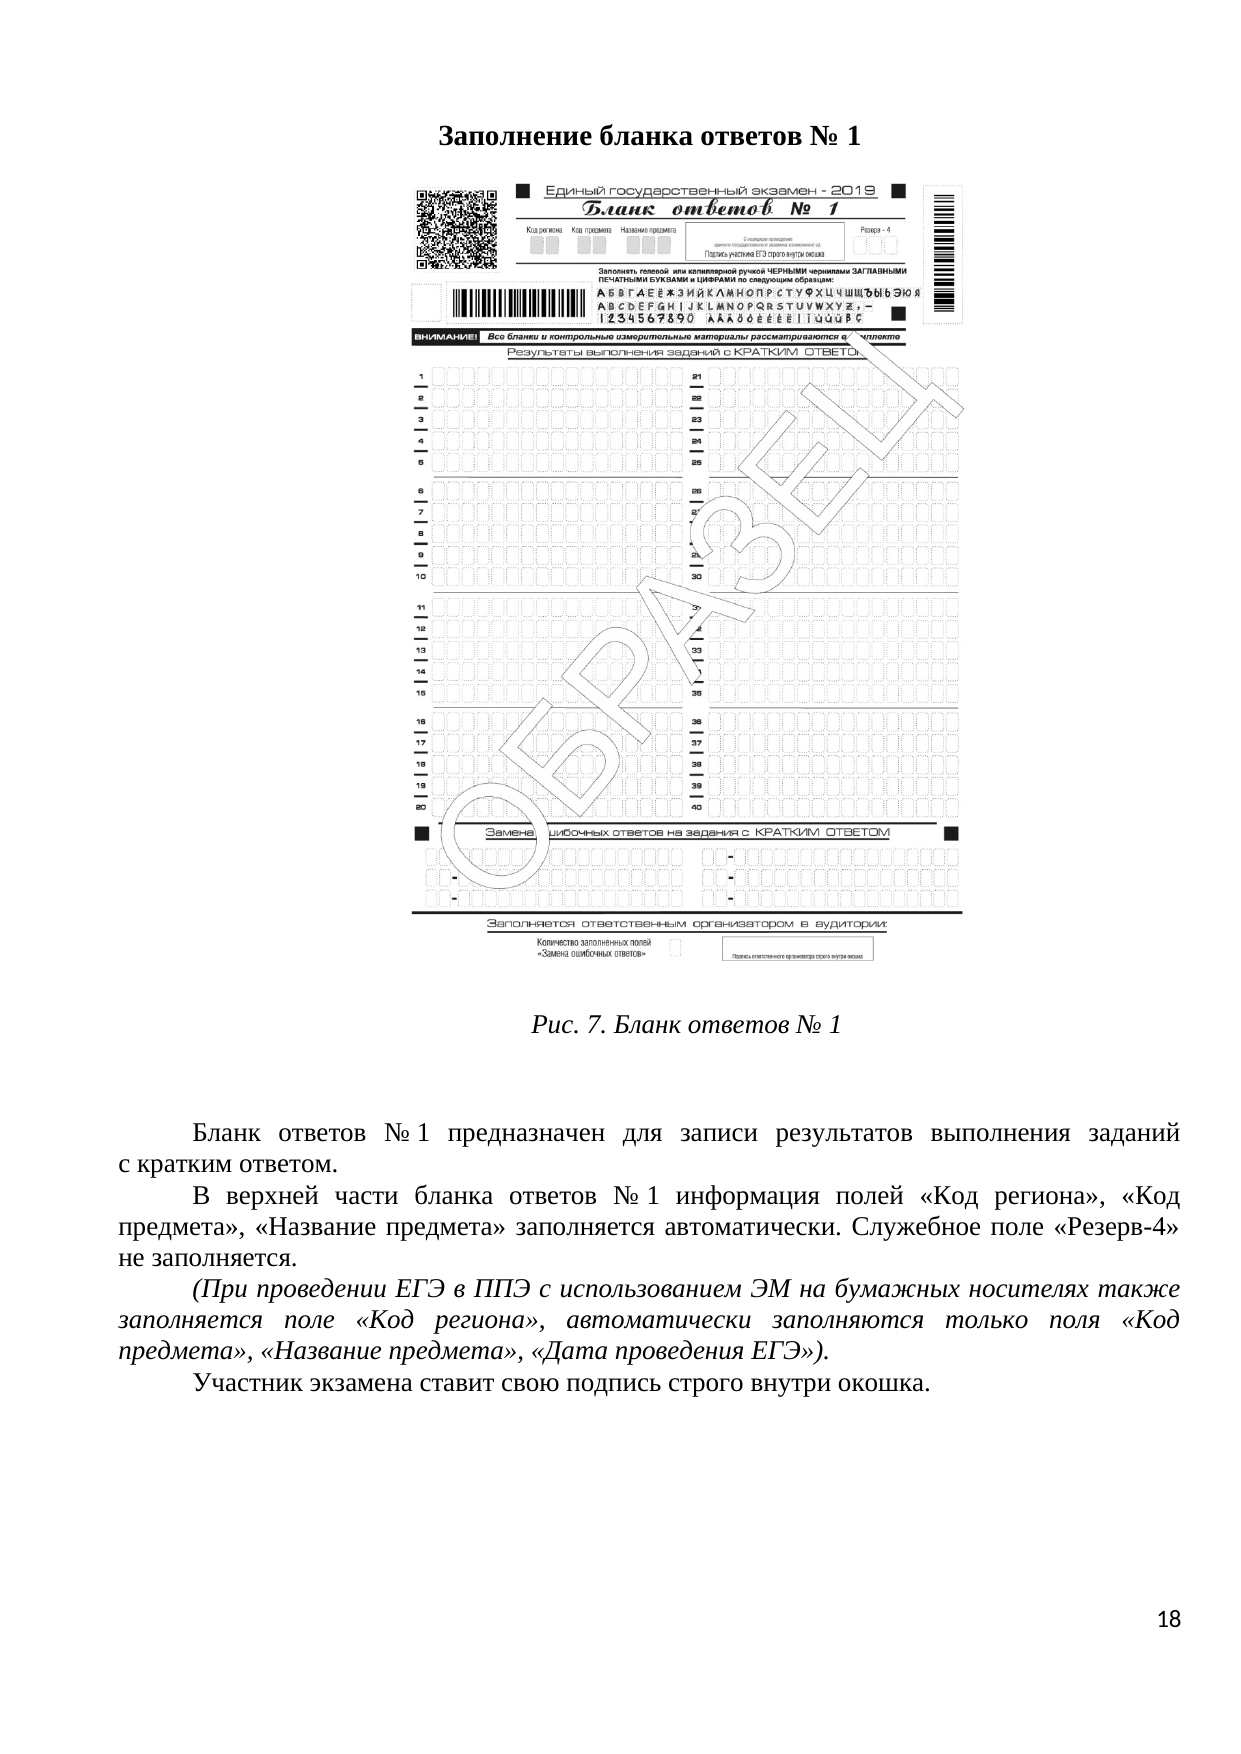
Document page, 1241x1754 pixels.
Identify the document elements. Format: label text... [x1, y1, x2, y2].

text (При проведении ЕГЭ в ППЭ с использованием ЭМ на бумажных носителях также заполняется поле «Код региона», автоматически заполняются только поля «Код предмета», «Название предмета», «Дата проведения ЕГЭ»). [118, 1272, 1181, 1366]
text Рис. 7. Бланк ответов № 1 [118, 1009, 1181, 1040]
text Участник экзамена ставит свою подпись строго внутри окошка. [118, 1366, 1181, 1397]
text Бланк ответов № 1 предназначен для записи результатов выполнения заданий с кратким ответом. [118, 1116, 1181, 1179]
picture [393, 164, 980, 984]
text В верхней части бланка ответов № 1 информация полей «Код региона», «Код предмета», «Название предмета» заполняется автоматически. Служебное поле «Резерв-4» не заполняется. [118, 1179, 1181, 1272]
subtitle Заполнение бланка ответов № 1 [118, 118, 1181, 152]
